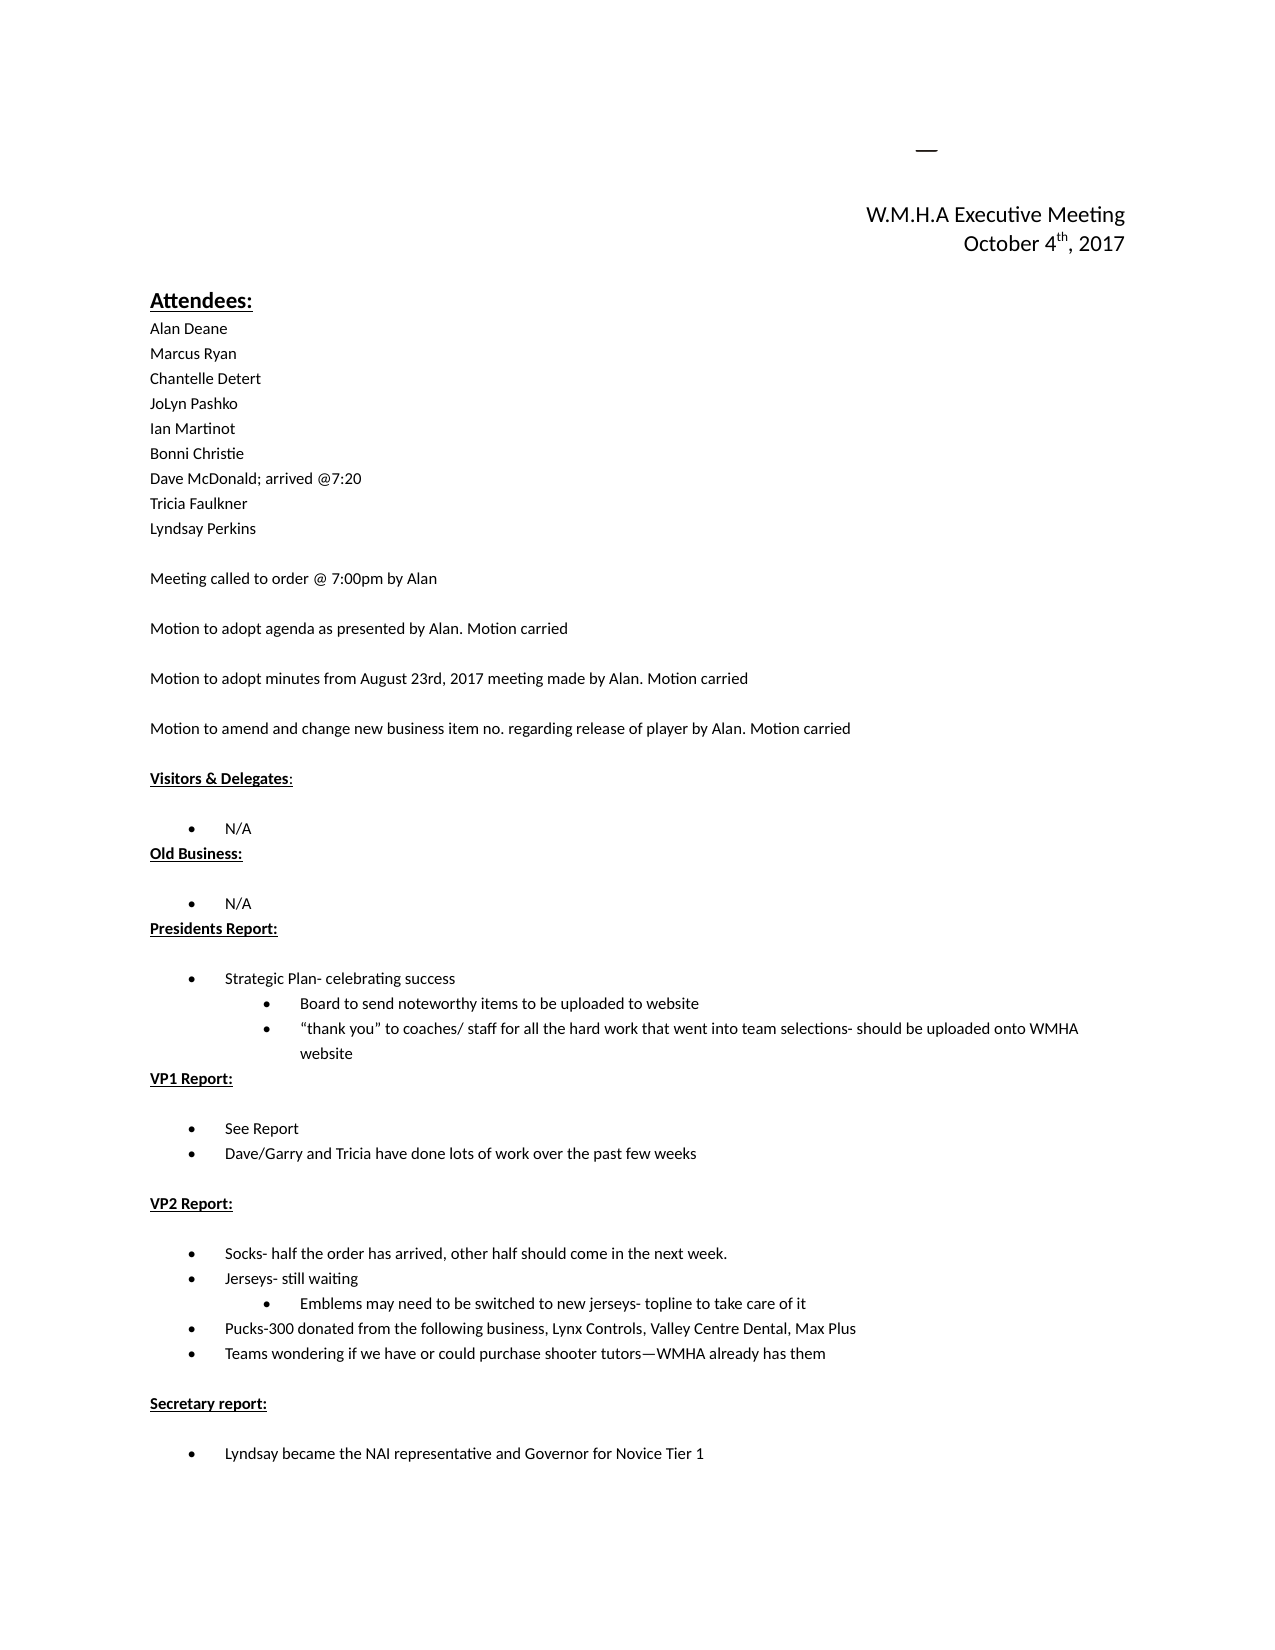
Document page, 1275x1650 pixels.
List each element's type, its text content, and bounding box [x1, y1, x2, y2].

list Jerseys- still waiting [187, 1264, 1125, 1289]
text Tricia Faulkner [150, 489, 1125, 514]
list N/A [187, 814, 1125, 839]
text Ian Martinot [150, 414, 1125, 439]
list Teams wondering if we have or could purchase shooter tutors—WMHA already has them [187, 1339, 1125, 1364]
text Bonni Christie [150, 439, 1125, 464]
text Secretary report: [150, 1389, 1125, 1414]
text Motion to adopt agenda as presented by Alan. Motion carried [150, 614, 1125, 639]
list “thank you” to coaches/ staff for all the hard work that went into team selections- should be uploaded onto WMHA website [262, 1014, 1125, 1064]
text October 4th, 2017 [150, 228, 1125, 257]
text Dave McDonald; arrived @7:20 [150, 464, 1125, 489]
text W.M.H.A Executive Meeting [150, 199, 1125, 228]
text Attendees: [150, 286, 1125, 314]
list See Report [187, 1114, 1125, 1139]
text Visitors & Delegates: [150, 764, 1125, 789]
text VP2 Report: [150, 1189, 1125, 1214]
list Emblems may need to be switched to new jerseys- topline to take care of it [262, 1289, 1125, 1314]
text Old Business: [150, 839, 1125, 864]
text JoLyn Pashko [150, 389, 1125, 414]
list Board to send noteworthy items to be uploaded to website [262, 989, 1125, 1014]
text Motion to amend and change new business item no. regarding release of player by Alan. Motion carried [150, 714, 1125, 739]
text VP1 Report: [150, 1064, 1125, 1089]
text Alan Deane [150, 314, 1125, 339]
text Presidents Report: [150, 914, 1125, 939]
list Strategic Plan- celebrating success [187, 964, 1125, 989]
list Dave/Garry and Tricia have done lots of work over the past few weeks [187, 1139, 1125, 1164]
list Socks- half the order has arrived, other half should come in the next week. [187, 1239, 1125, 1264]
list N/A [187, 889, 1125, 914]
list Lyndsay became the NAI representative and Governor for Novice Tier 1 [187, 1439, 1125, 1464]
text Lyndsay Perkins [150, 514, 1125, 539]
text Marcus Ryan [150, 339, 1125, 364]
text Chantelle Detert [150, 364, 1125, 389]
list Pucks-300 donated from the following business, Lynx Controls, Valley Centre Dental, Max Plus [187, 1314, 1125, 1339]
text Meeting called to order @ 7:00pm by Alan [150, 564, 1125, 589]
text Motion to adopt minutes from August 23rd, 2017 meeting made by Alan. Motion carried [150, 664, 1125, 689]
